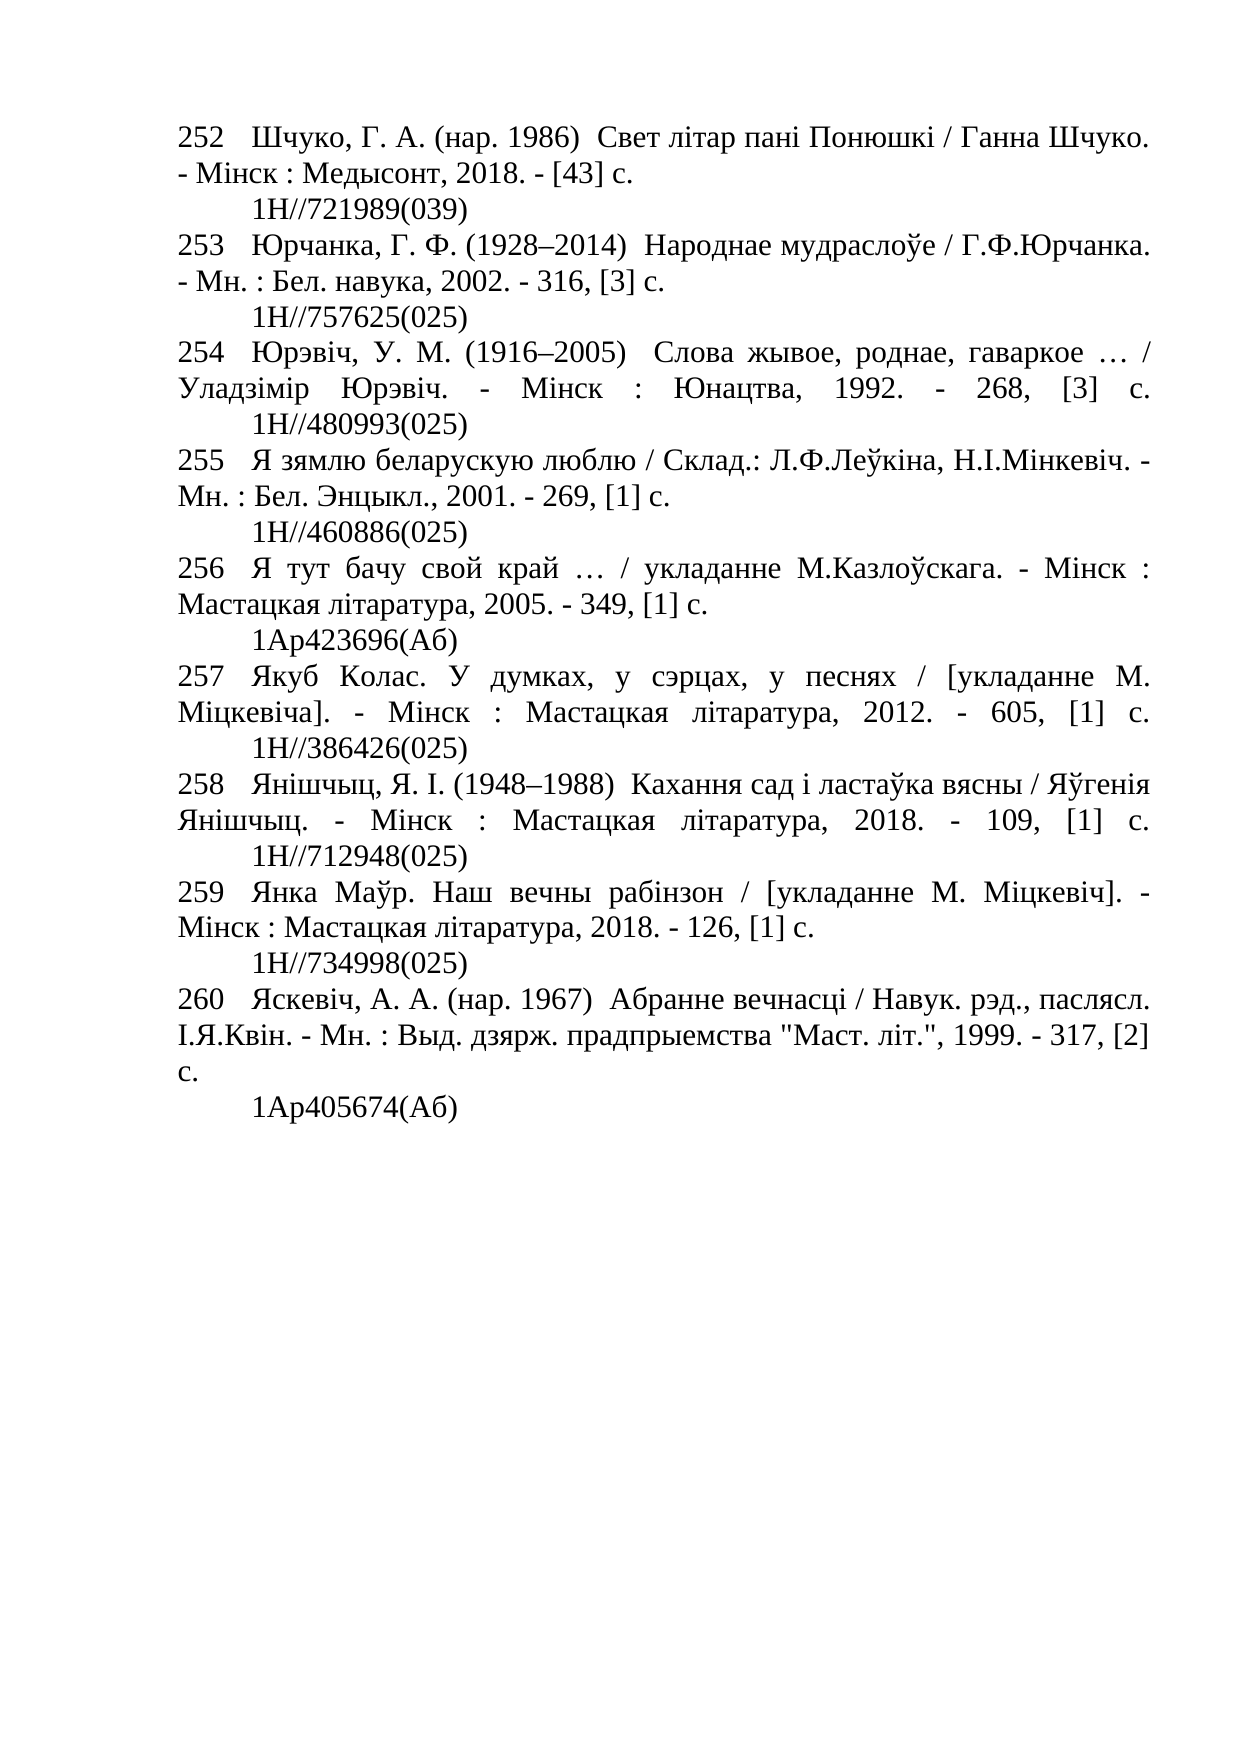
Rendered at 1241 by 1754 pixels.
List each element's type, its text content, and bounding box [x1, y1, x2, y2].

text 1Н//460886(025) [177, 513, 1152, 549]
text 256 Я тут бачу свой край … / укладанне М.Казлоўскага. - Мінск : Мастацкая літаратура, 2005. - 349, [1] с. [177, 549, 1152, 621]
text 254 Юрэвіч, У. М. (1916–2005) Слова жывое, роднае, гаваркое … / Уладзімір Юрэвіч. - Мінск : Юнацтва, 1992. - 268, [3] с. 1Н//480993(025) [177, 334, 1152, 442]
text 1Н//734998(025) [177, 945, 1152, 981]
text 255 Я зямлю беларускую люблю / Склад.: Л.Ф.Леўкіна, Н.І.Мінкевіч. - Мн. : Бел. Энцыкл., 2001. - 269, [1] с. [177, 442, 1152, 513]
text 1Ар405674(Аб) [177, 1088, 1152, 1124]
text 252 Шчуко, Г. А. (нар. 1986) Свет літар пані Понюшкі / Ганна Шчуко. - Мінск : Медысонт, 2018. - [43] с. [177, 118, 1152, 190]
text 259 Янка Маўр. Наш вечны рабінзон / [укладанне М. Міцкевіч]. - Мінск : Мастацкая літаратура, 2018. - 126, [1] с. [177, 873, 1152, 945]
text 1Ар423696(Аб) [177, 621, 1152, 657]
text 258 Янішчыц, Я. І. (1948–1988) Кахання сад і ластаўка вясны / Яўгенія Янішчыц. - Мінск : Мастацкая літаратура, 2018. - 109, [1] с. 1Н//712948(025) [177, 765, 1152, 873]
text 1Н//721989(039) [177, 190, 1152, 226]
text 260 Яскевіч, А. А. (нар. 1967) Абранне вечнасці / Навук. рэд., паслясл. І.Я.Квін. - Мн. : Выд. дзярж. прадпрыемства "Маст. літ.", 1999. - 317, [2] с. [177, 981, 1152, 1088]
text 253 Юрчанка, Г. Ф. (1928–2014) Народнае мудраслоўе / Г.Ф.Юрчанка. - Мн. : Бел. навука, 2002. - 316, [3] с. [177, 226, 1152, 298]
text 257 Якуб Колас. У думках, у сэрцах, у песнях / [укладанне М. Міцкевіча]. - Мінск : Мастацкая літаратура, 2012. - 605, [1] с. 1Н//386426(025) [177, 657, 1152, 765]
text 1Н//757625(025) [177, 298, 1152, 334]
